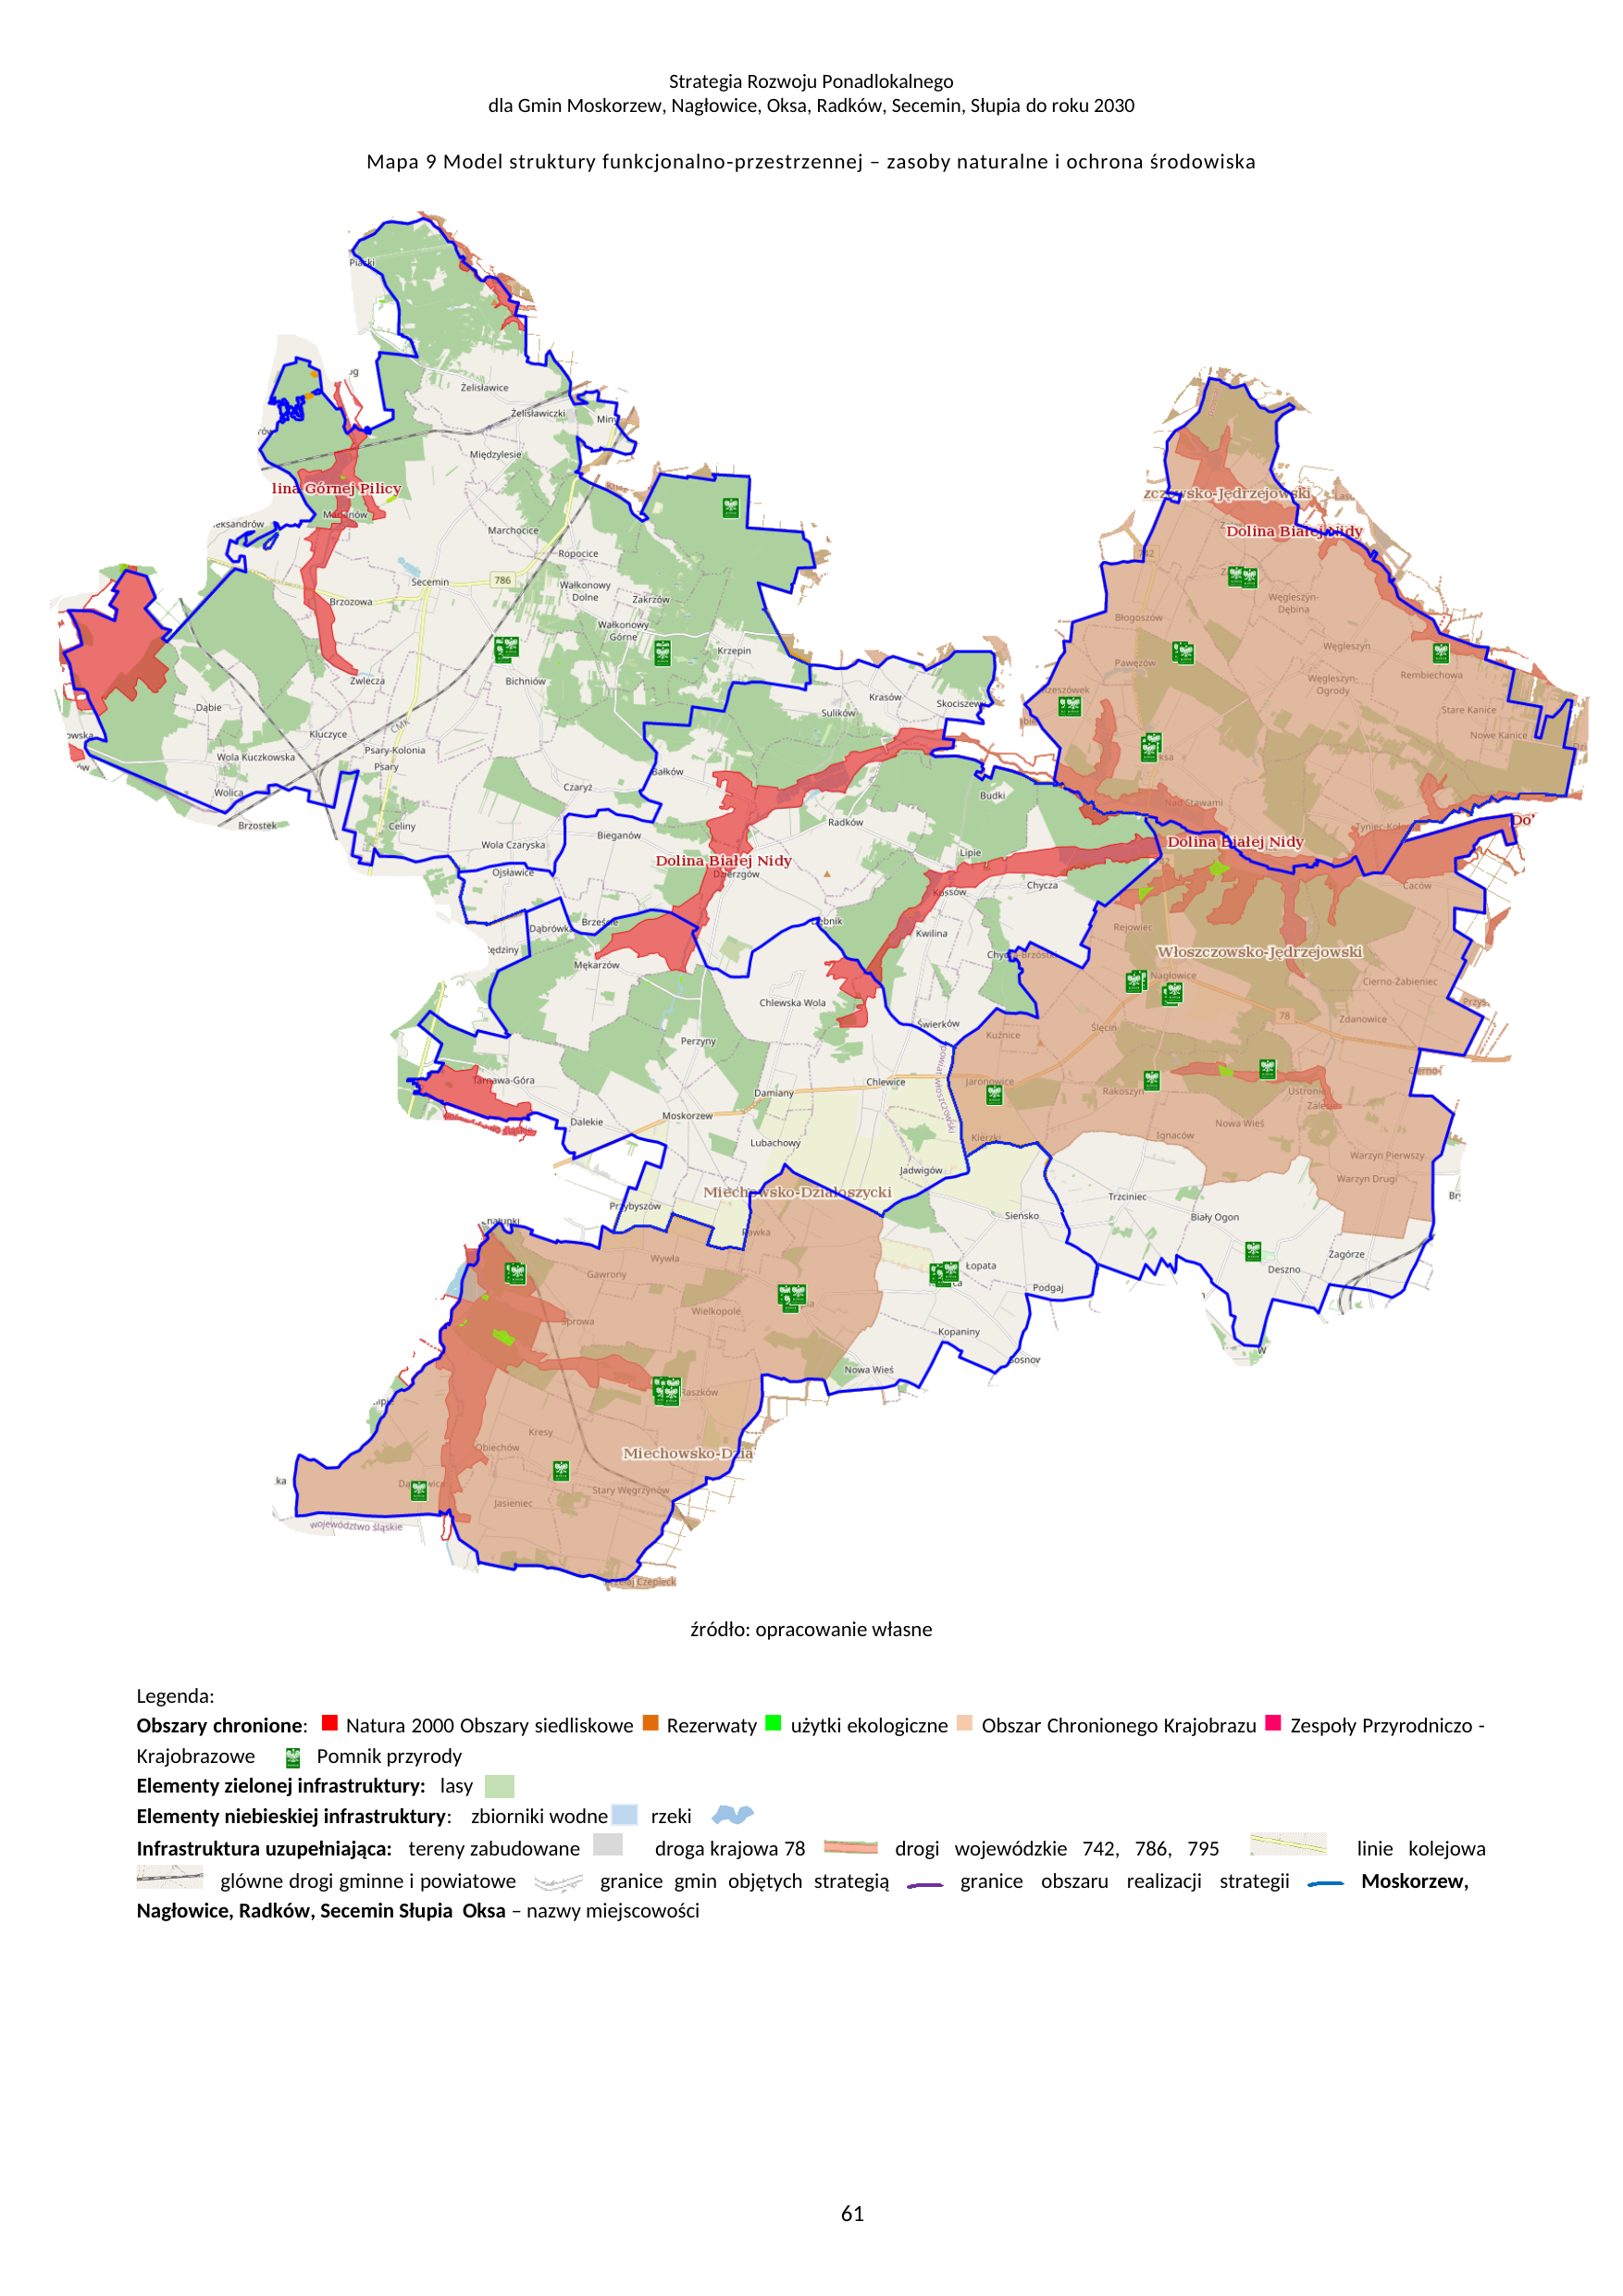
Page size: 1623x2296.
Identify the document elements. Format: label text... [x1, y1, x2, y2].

text Legenda: [137, 1682, 1486, 1708]
text źródło: opracowanie własne [137, 1616, 1486, 1642]
picture [284, 1748, 300, 1767]
picture [1250, 1832, 1327, 1855]
text Elementy niebieskiej infrastruktury: zbiorniki wodne rzeki [137, 1803, 1486, 1829]
picture [533, 1870, 583, 1894]
picture [823, 1837, 878, 1855]
text Infrastruktura uzupełniająca: tereny zabudowane droga krajowa 78 drogi wojewódzkie 742, 786, 795 linie kolejowa glówne drogi gminne i powiatowe granice gmin objętych strategią granice obszaru realizacji strategii Moskorzew, Nagłowice, Radków, Secemin Słupia Oksa – nazwy miejscowości [137, 1832, 1486, 1923]
text Elementy zielonej infrastruktury: lasy [137, 1773, 1486, 1799]
picture [41, 178, 1600, 1612]
picture [136, 1865, 204, 1889]
text Obszary chronione: Natura 2000 Obszary siedliskowe Rezerwaty użytki ekologiczne Obszar Chronionego Krajobrazu Zespoły Przyrodniczo - Krajobrazowe Pomnik przyrody [137, 1713, 1486, 1769]
